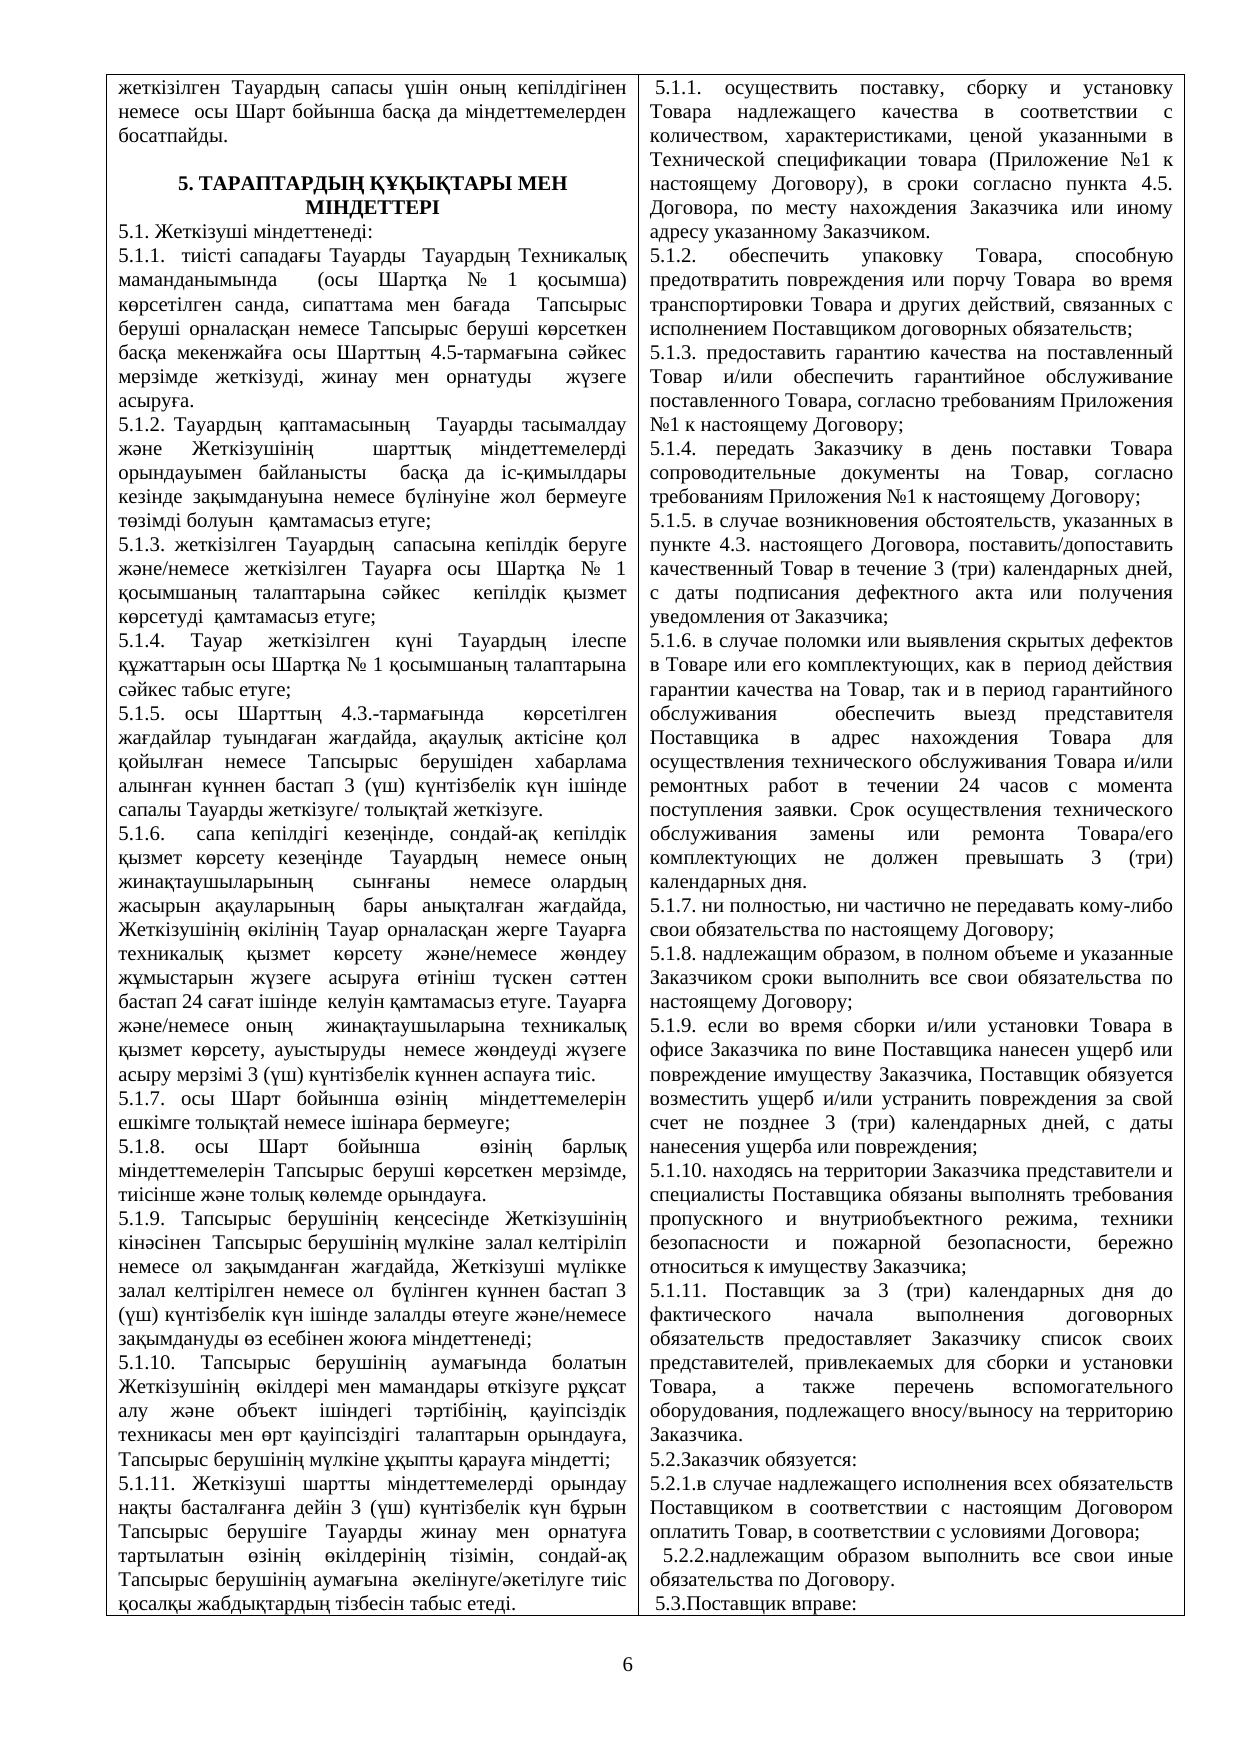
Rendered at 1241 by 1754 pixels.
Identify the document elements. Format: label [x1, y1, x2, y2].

table_header [639, 75, 1184, 1615]
table_header [107, 75, 638, 1615]
